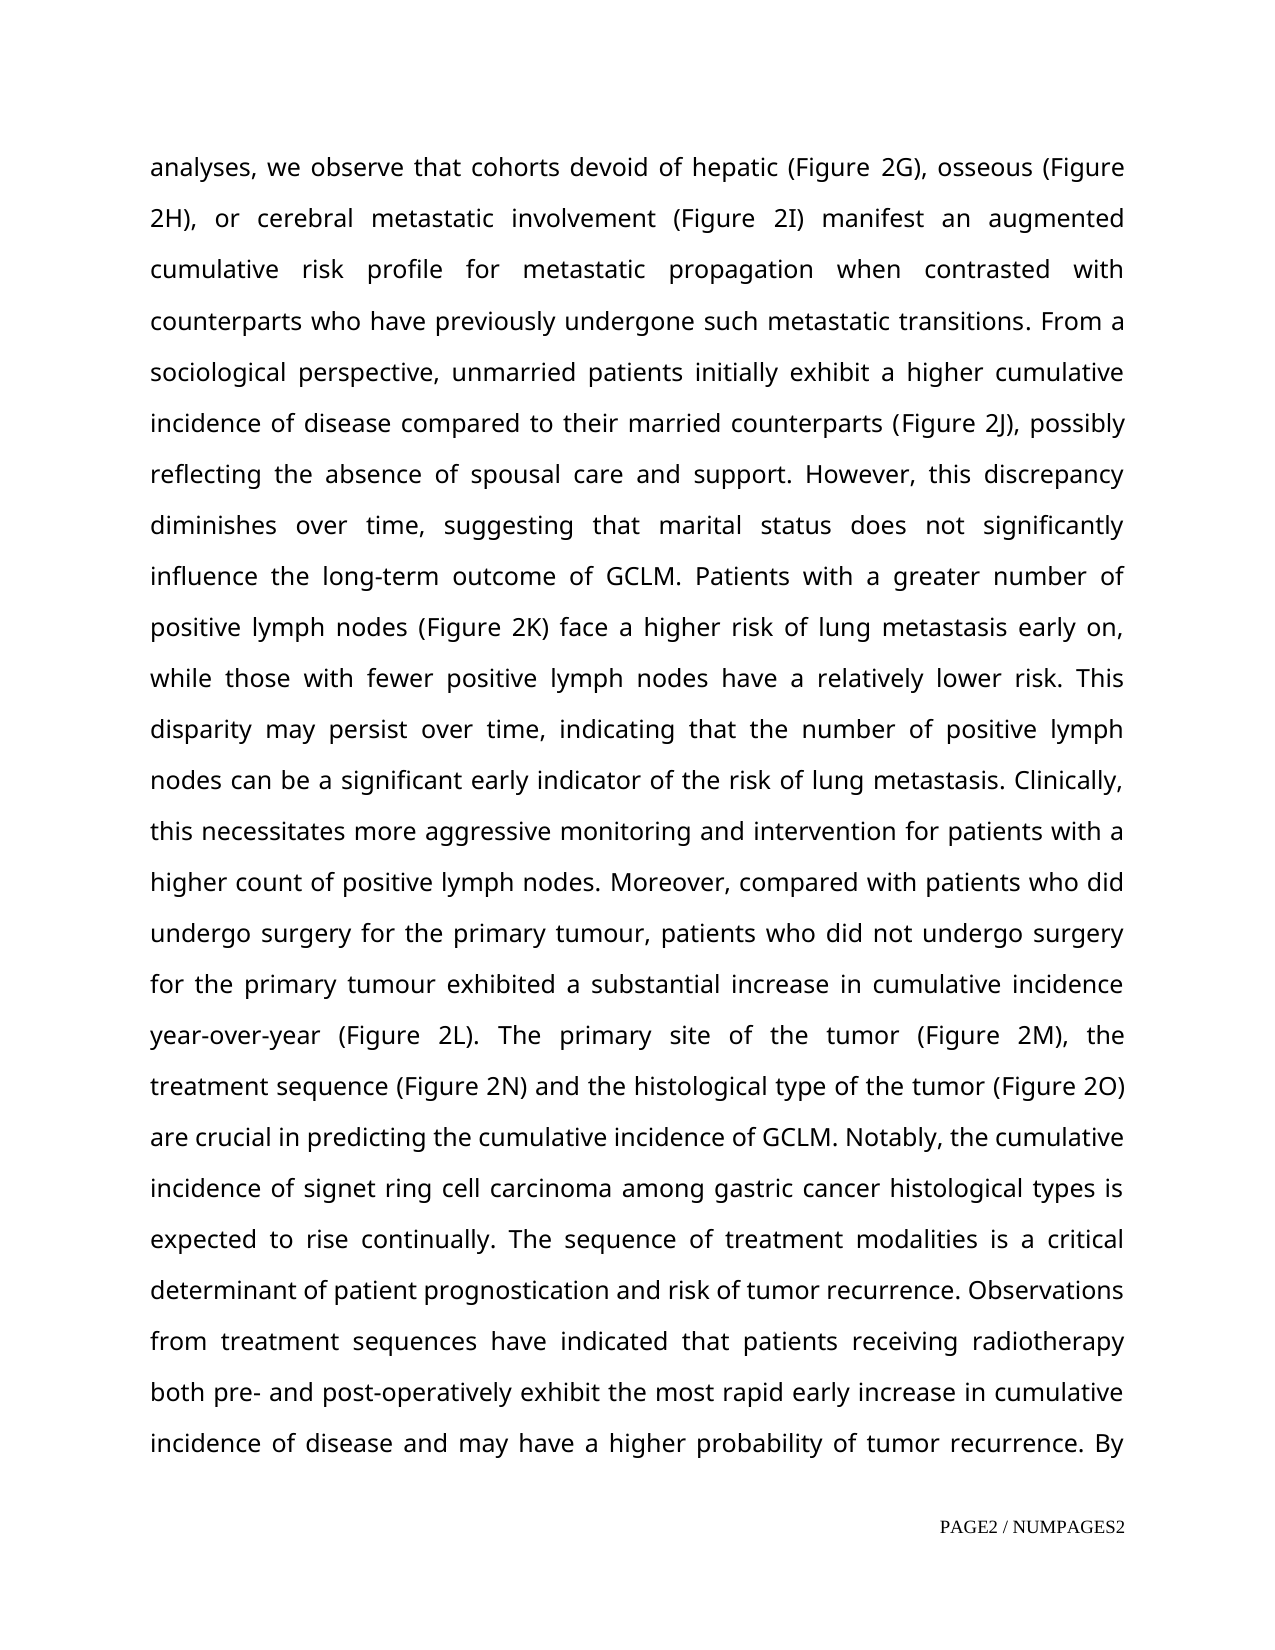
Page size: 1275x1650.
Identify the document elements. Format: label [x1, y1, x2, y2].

text [150, 150, 1125, 1460]
